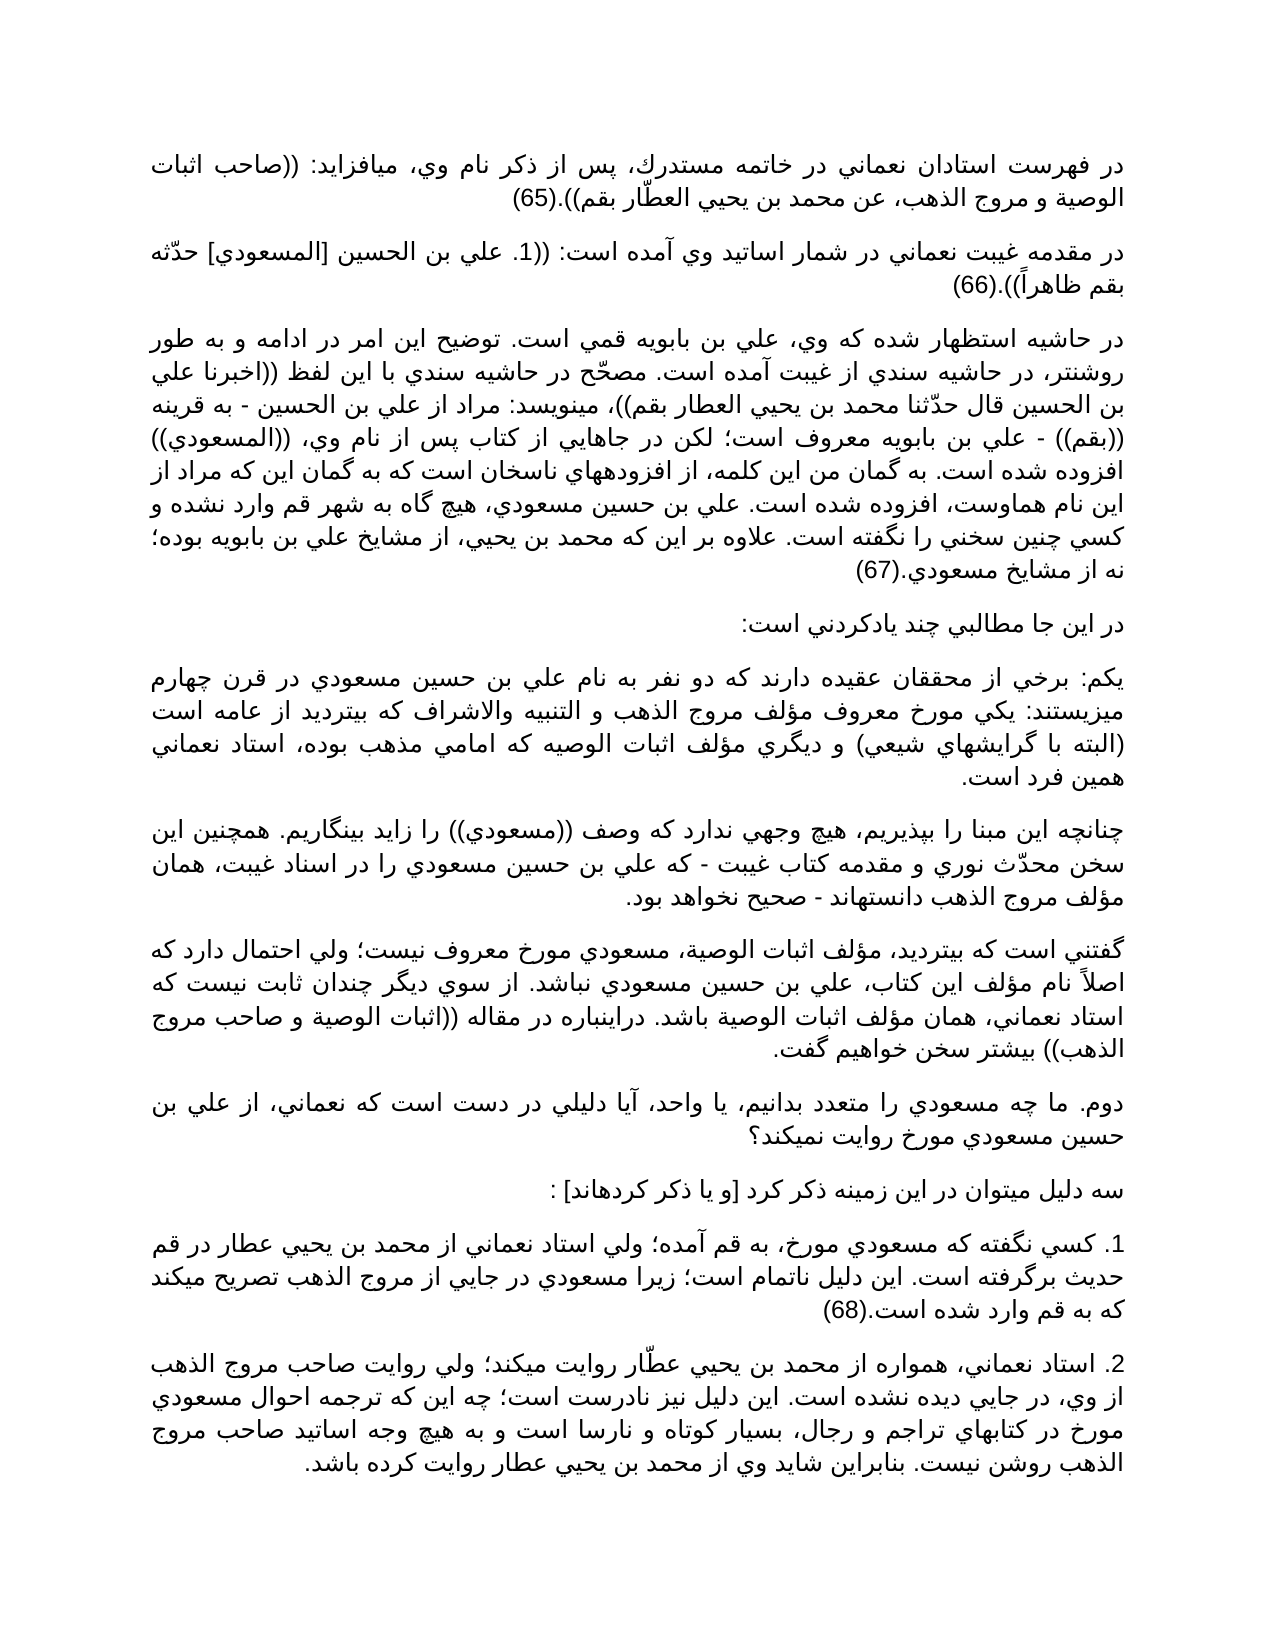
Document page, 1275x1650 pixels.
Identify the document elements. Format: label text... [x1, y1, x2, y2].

text در مقدمه غيبت نعماني در شمار اساتيد وي آمده است: ((1. علي بن الحسين [المسعودي‏] حدّثه بقم ظاهراً)).(66) [150, 237, 1125, 299]
text 1. كسي نگفته كه مسعودي مورخ، به قم آمده؛ ولي استاد نعماني از محمد بن يحيي عطار در قم حديث برگرفته است. اين دليل ناتمام است؛ زيرا مسعودي در جايي از مروج الذهب تصريح مي‏كند كه به قم وارد شده است.(68) [150, 1229, 1125, 1324]
text در اين جا مطالبي چند يادكردني است: [150, 609, 1125, 637]
text در فهرست استادان نعماني در خاتمه مستدرك، پس از ذكر نام وي، مي‏افزايد: ((صاحب اثبات الوصية و مروج الذهب، عن محمد بن يحيي العطّار بقم)).(65) [150, 150, 1125, 212]
text چنانچه اين مبنا را بپذيريم، هيچ وجهي ندارد كه وصف ((مسعودي)) را زايد بينگاريم. همچنين اين سخن محدّث نوري و مقدمه كتاب غيبت - كه علي بن حسين مسعودي را در اسناد غيبت، همان مؤلف مروج الذهب دانسته‏اند - صحيح نخواهد بود. [150, 816, 1125, 910]
text دوم. ما چه مسعودي را متعدد بدانيم، يا واحد، آيا دليلي در دست است كه نعماني، از علي بن حسين مسعودي مورخ روايت نمي‏كند؟ [150, 1088, 1125, 1150]
text سه دليل مي‏توان در اين زمينه ذكر كرد [و يا ذكر كرده‏اند] : [150, 1175, 1125, 1204]
text در حاشيه استظهار شده كه وي، علي بن بابويه قمي است. توضيح اين امر در ادامه و به طور روشن‏تر، در حاشيه سندي از غيبت آمده است. مصحّح در حاشيه سندي با اين لفظ ((اخبرنا علي بن الحسين قال حدّثنا محمد بن يحيي العطار بقم))، مي‏نويسد: مراد از علي بن الحسين - به قرينه ((بقم)) - علي بن بابويه معروف است؛ لكن در جاهايي از كتاب پس از نام وي، ((المسعودي)) افزوده شده است. به گمان من اين كلمه، از افزوده‏هاي ناسخان است كه به گمان اين كه مراد از اين نام هم‏اوست، افزوده شده است. علي بن حسين مسعودي، هيچ گاه به شهر قم وارد نشده و كسي چنين سخني را نگفته است. علاوه بر اين كه محمد بن يحيي، از مشايخ علي بن بابويه بوده؛ نه از مشايخ مسعودي.(67) [150, 324, 1125, 584]
text 2. استاد نعماني، همواره از محمد بن يحيي عطّار روايت مي‏كند؛ ولي روايت صاحب مروج الذهب از وي، در جايي ديده نشده است. اين دليل نيز نادرست است؛ چه اين كه ترجمه احوال مسعودي مورخ در كتاب‏هاي تراجم و رجال، بسيار كوتاه و نارسا است و به هيچ وجه اساتيد صاحب مروج الذهب روشن نيست. بنابراين شايد وي از محمد بن يحيي عطار روايت كرده باشد. [150, 1349, 1125, 1477]
text يكم: برخي از محققان عقيده دارند كه دو نفر به نام علي بن حسين مسعودي در قرن چهارم مي‏زيستند: يكي مورخ معروف مؤلف مروج الذهب و التنبيه والاشراف كه بي‏ترديد از عامه است (البته با گرايش‏هاي شيعي) و ديگري مؤلف اثبات الوصيه كه امامي مذهب بوده، استاد نعماني همين فرد است. [150, 663, 1125, 790]
text گفتني است كه بي‏ترديد، مؤلف اثبات الوصية، مسعودي مورخ معروف نيست؛ ولي احتمال دارد كه اصلاً نام مؤلف اين كتاب، علي بن حسين مسعودي نباشد. از سوي ديگر چندان ثابت نيست كه استاد نعماني، همان مؤلف اثبات الوصية باشد. دراين‏باره در مقاله ((اثبات الوصية و صاحب مروج الذهب)) بيشتر سخن خواهيم گفت. [150, 935, 1125, 1063]
